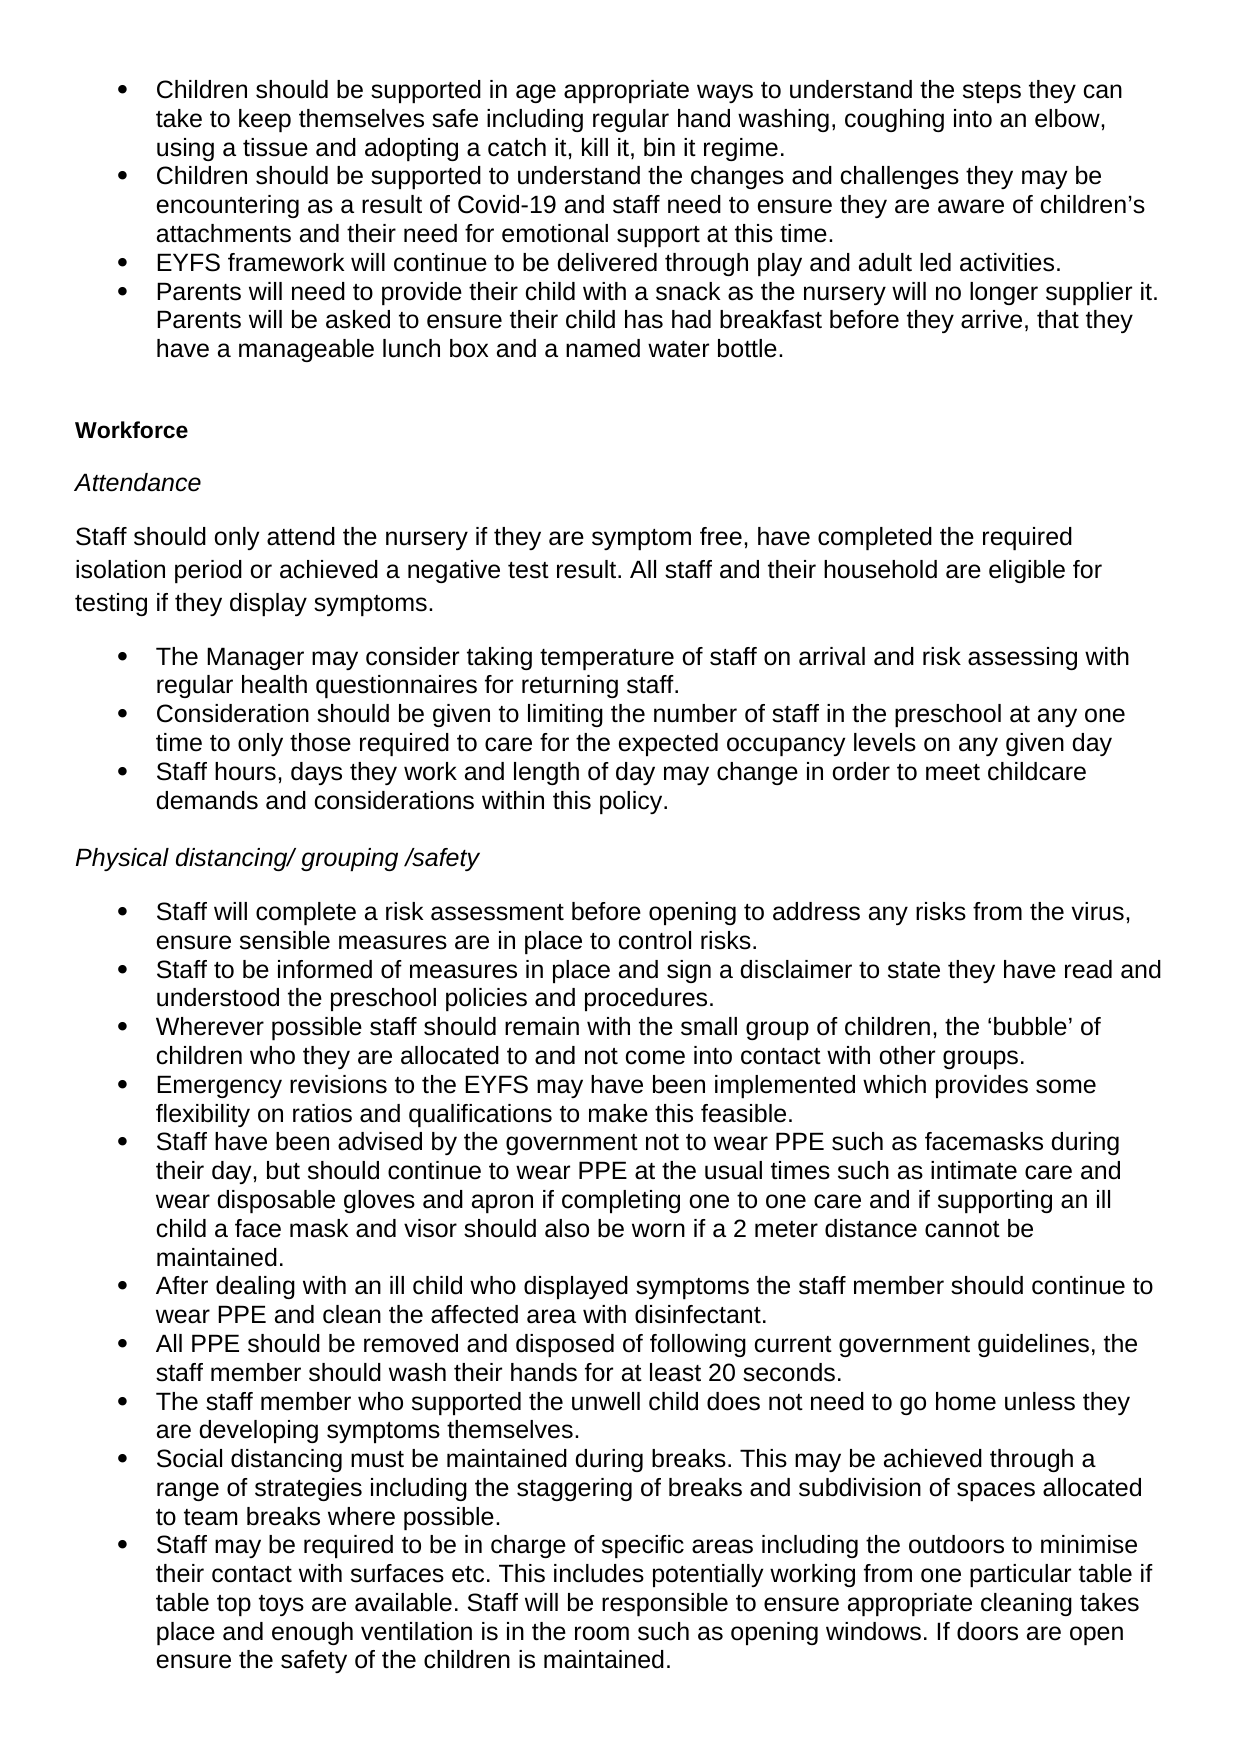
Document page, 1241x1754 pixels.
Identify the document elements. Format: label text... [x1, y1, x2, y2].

list Consideration should be given to limiting the number of staff in the preschool at any one time to only those required to care for the expected occupancy levels on any given day [118, 699, 1165, 757]
list Wherever possible staff should remain with the small group of children, the ‘bubble’ of children who they are allocated to and not come into contact with other groups. [118, 1012, 1165, 1070]
list EYFS framework will continue to be delivered through play and adult led activities. [118, 248, 1165, 277]
list Staff may be required to be in charge of specific areas including the outdoors to minimise their contact with surfaces etc. This includes potentially working from one particular table if table top toys are available. Staff will be responsible to ensure appropriate cleaning takes place and enough ventilation is in the room such as opening windows. If doors are open ensure the safety of the children is maintained. [118, 1530, 1165, 1674]
list Parents will need to provide their child with a snack as the nursery will no longer supplier it. Parents will be asked to ensure their child has had breakfast before they arrive, that they have a manageable lunch box and a named water bottle. [118, 277, 1165, 363]
list Staff hours, days they work and length of day may change in order to meet childcare demands and considerations within this policy. [118, 757, 1165, 814]
list After dealing with an ill child who displayed symptoms the staff member should continue to wear PPE and clean the affected area with disinfectant. [118, 1271, 1165, 1329]
text Workforce [75, 417, 1165, 443]
list Staff have been advised by the government not to wear PPE such as facemasks during their day, but should continue to wear PPE at the usual times such as intimate care and wear disposable gloves and apron if completing one to one care and if supporting an ill child a face mask and visor should also be worn if a 2 meter distance cannot be maintained. [118, 1127, 1165, 1271]
list Emergency revisions to the EYFS may have been implemented which provides some flexibility on ratios and qualifications to make this feasible. [118, 1070, 1165, 1127]
text Attendance [75, 468, 1165, 497]
text Staff should only attend the nursery if they are symptom free, have completed the required isolation period or achieved a negative test result. All staff and their household are eligible for testing if they display symptoms. [75, 522, 1165, 616]
list Children should be supported in age appropriate ways to understand the steps they can take to keep themselves safe including regular hand washing, coughing into an elbow, using a tissue and adopting a catch it, kill it, bin it regime. [118, 75, 1165, 161]
text Physical distancing/ grouping /safety [75, 843, 1165, 872]
list The Manager may consider taking temperature of staff on arrival and risk assessing with regular health questionnaires for returning staff. [118, 642, 1165, 699]
list The staff member who supported the unwell child does not need to go home unless they are developing symptoms themselves. [118, 1386, 1165, 1444]
list All PPE should be removed and disposed of following current government guidelines, the staff member should wash their hands for at least 20 seconds. [118, 1329, 1165, 1386]
list Staff to be informed of measures in place and sign a disclaimer to state they have read and understood the preschool policies and procedures. [118, 954, 1165, 1012]
list Staff will complete a risk assessment before opening to address any risks from the virus, ensure sensible measures are in place to control risks. [118, 897, 1165, 954]
list Children should be supported to understand the changes and challenges they may be encountering as a result of Covid-19 and staff need to ensure they are aware of children’s attachments and their need for emotional support at this time. [118, 161, 1165, 248]
list Social distancing must be maintained during breaks. This may be achieved through a range of strategies including the staggering of breaks and subdivision of spaces allocated to team breaks where possible. [118, 1444, 1165, 1530]
